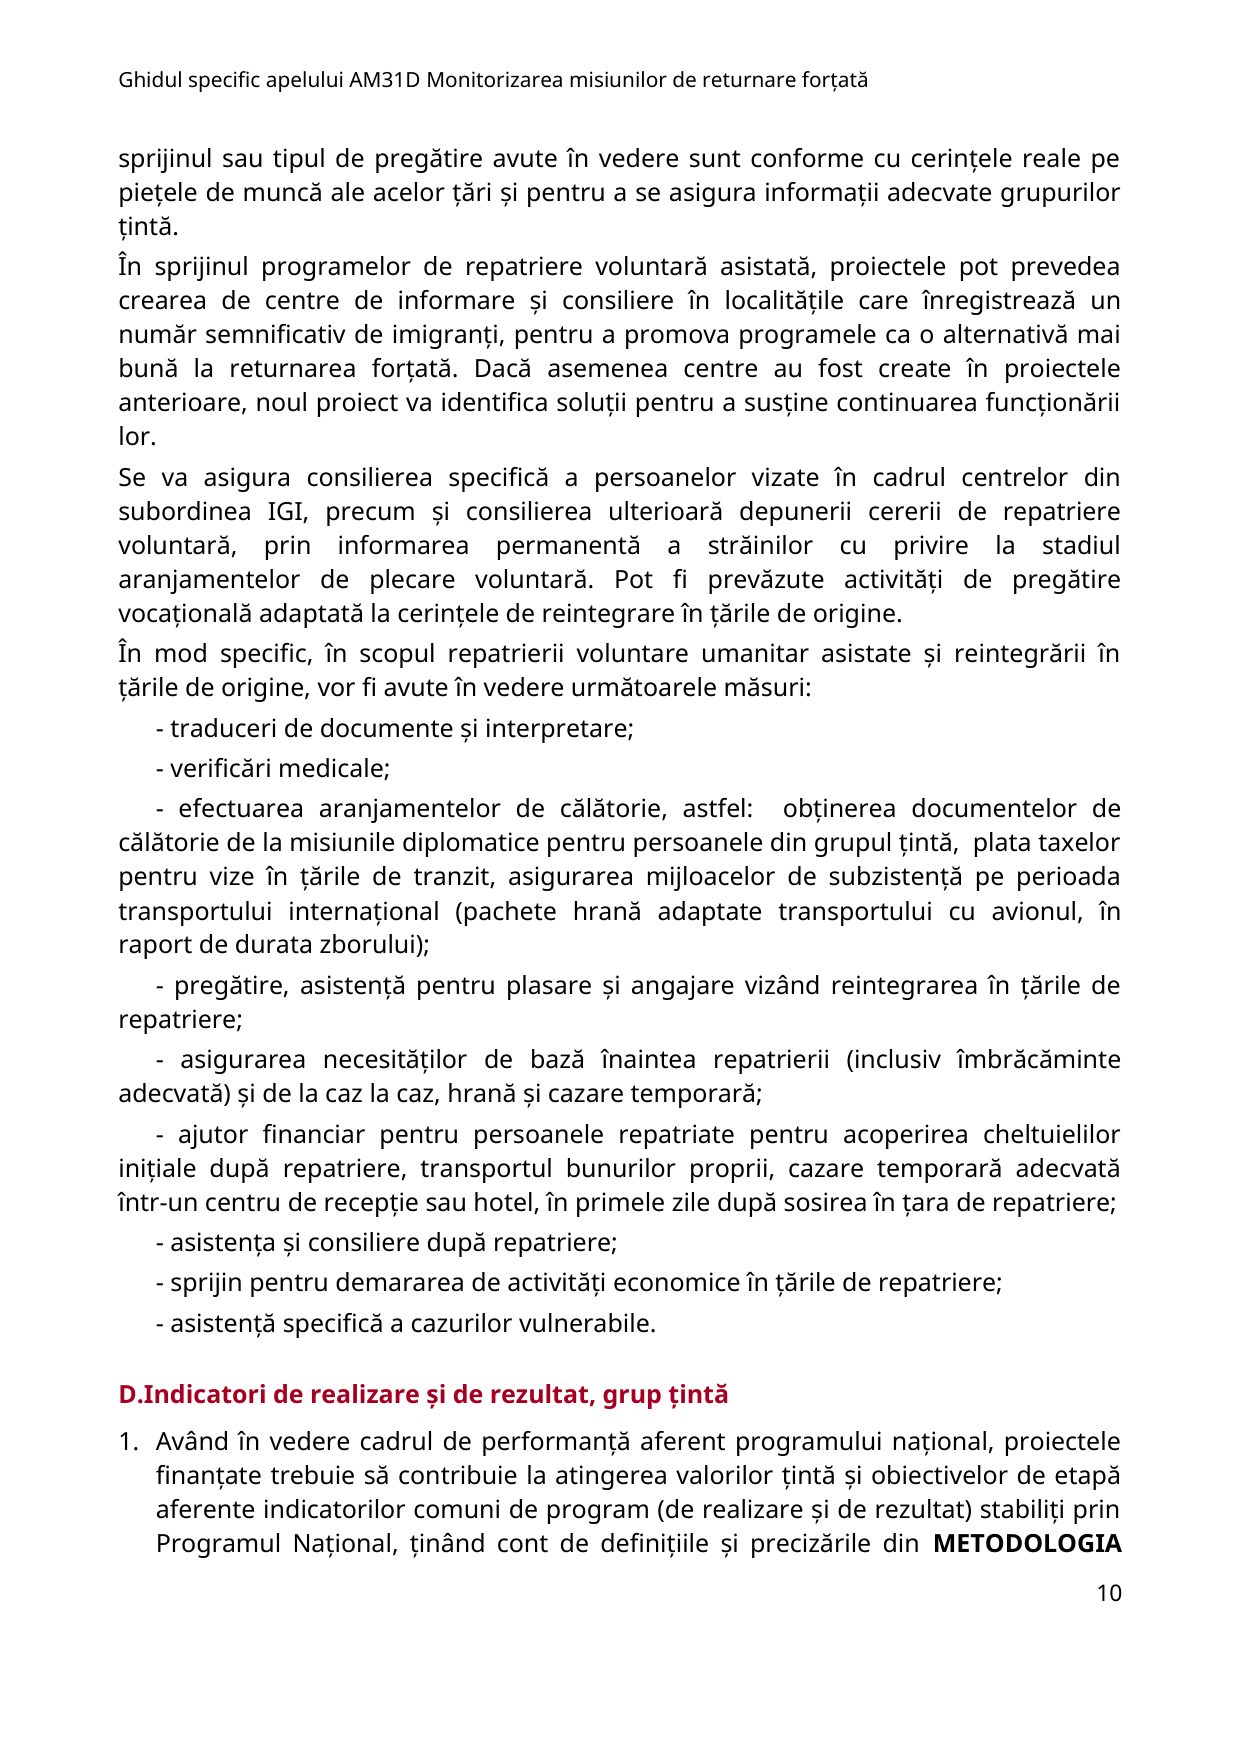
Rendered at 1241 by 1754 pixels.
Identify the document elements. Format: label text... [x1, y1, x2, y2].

text În mod specific, în scopul repatrierii voluntare umanitar asistate și reintegrării în țările de origine, vor fi avute în vedere următoarele măsuri: [118, 636, 1122, 704]
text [118, 140, 1122, 242]
text - verificări medicale; [118, 751, 1122, 785]
text - sprijin pentru demararea de activități economice în țările de repatriere; [118, 1265, 1122, 1299]
text - traduceri de documente și interpretare; [118, 710, 1122, 744]
text - pregătire, asistență pentru plasare și angajare vizând reintegrarea în țările de repatriere; [118, 967, 1122, 1036]
text - asistență specifică a cazurilor vulnerabile. [118, 1305, 1122, 1339]
subtitle D.Indicatori de realizare și de rezultat, grup țintă [118, 1377, 1122, 1411]
text În sprijinul programelor de repatriere voluntară asistată, proiectele pot prevedea crearea de centre de informare și consiliere în localitățile care înregistrează un număr semnificativ de imigranți, pentru a promova programele ca o alternativă mai bună la returnarea forțată. Dacă asemenea centre au fost create în proiectele anterioare, noul proiect va identifica soluții pentru a susține continuarea funcționării lor. [118, 249, 1122, 453]
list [118, 1423, 1122, 1560]
text - asistența și consiliere după repatriere; [118, 1225, 1122, 1259]
text Se va asigura consilierea specifică a persoanelor vizate în cadrul centrelor din subordinea IGI, precum și consilierea ulterioară depunerii cererii de repatriere voluntară, prin informarea permanentă a străinilor cu privire la stadiul aranjamentelor de plecare voluntară. Pot fi prevăzute activități de pregătire vocațională adaptată la cerințele de reintegrare în țările de origine. [118, 459, 1122, 630]
text - efectuarea aranjamentelor de călătorie, astfel: obținerea documentelor de călătorie de la misiunile diplomatice pentru persoanele din grupul țintă, plata taxelor pentru vize în țările de tranzit, asigurarea mijloacelor de subzistență pe perioada transportului internațional (pachete hrană adaptate transportului cu avionul, în raport de durata zborului); [118, 791, 1122, 961]
text - asigurarea necesităților de bază înaintea repatrierii (inclusiv îmbrăcăminte adecvată) și de la caz la caz, hrană și cazare temporară; [118, 1042, 1122, 1110]
text - ajutor financiar pentru persoanele repatriate pentru acoperirea cheltuielilor inițiale după repatriere, transportul bunurilor proprii, cazare temporară adecvată într-un centru de recepție sau hotel, în primele zile după sosirea în țara de repatriere; [118, 1116, 1122, 1218]
